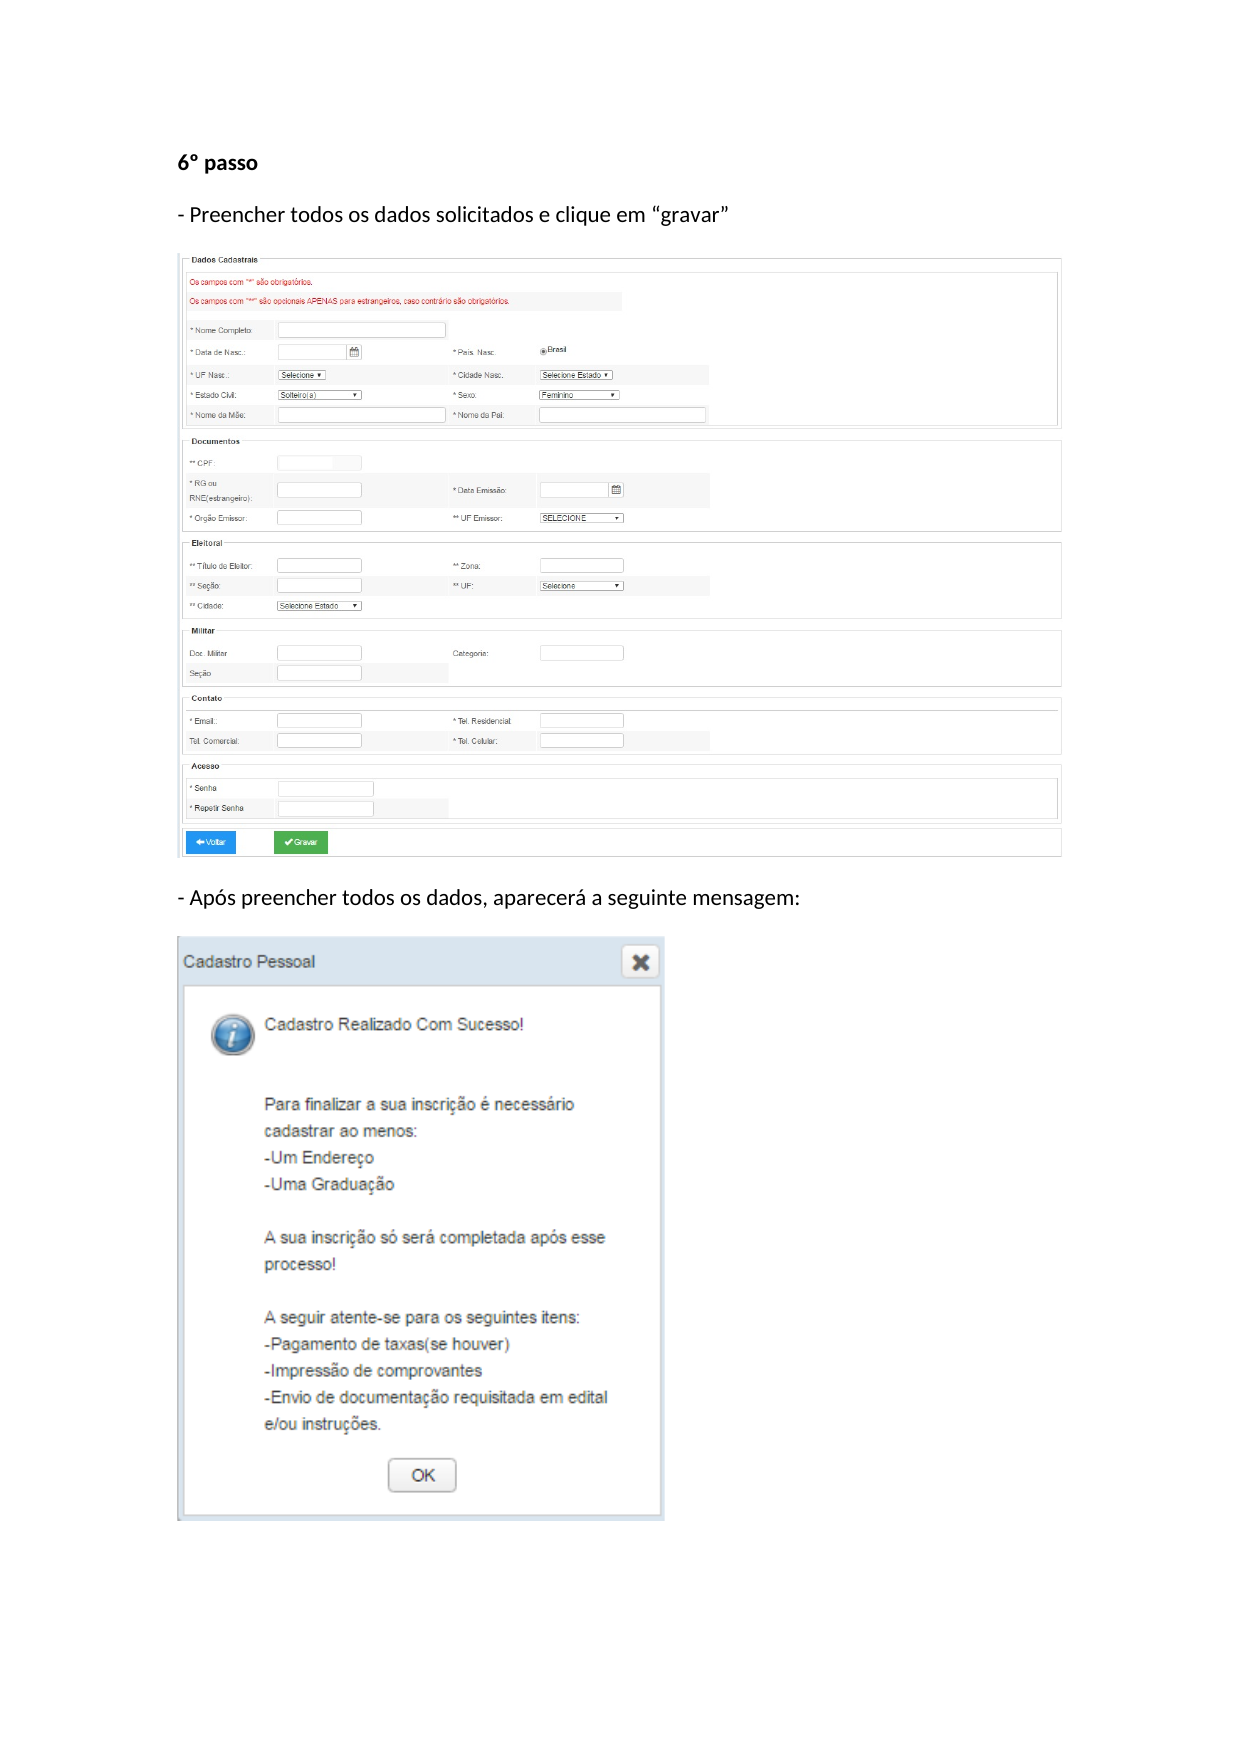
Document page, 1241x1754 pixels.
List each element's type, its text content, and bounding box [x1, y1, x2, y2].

picture [177, 936, 665, 1521]
picture [177, 253, 1063, 858]
text - Preencher todos os dados solicitados e clique em “gravar” [177, 201, 1063, 229]
text - Após preencher todos os dados, aparecerá a seguinte mensagem: [177, 883, 1063, 911]
text 6º passo [177, 148, 1063, 176]
